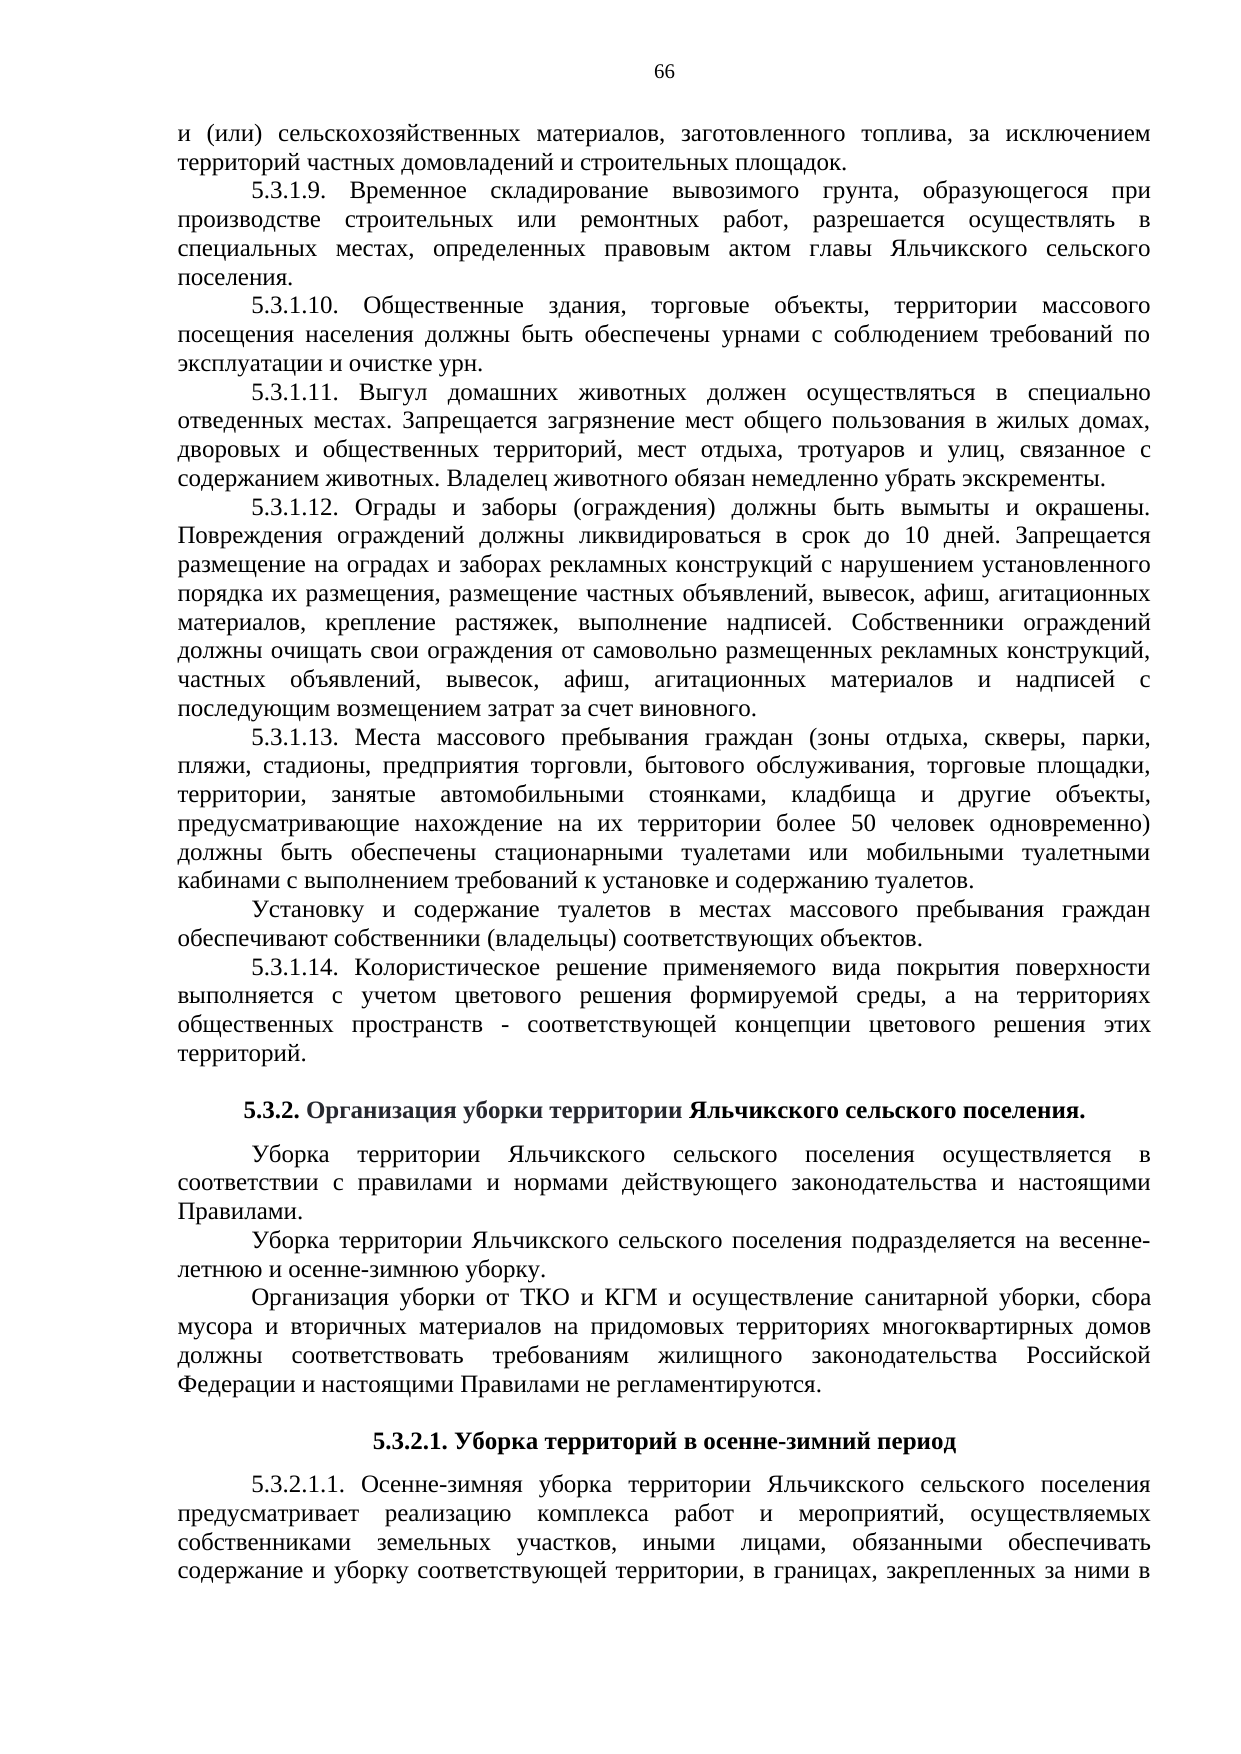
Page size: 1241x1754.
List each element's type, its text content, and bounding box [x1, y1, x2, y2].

text Организация уборки от ТКО и КГМ и осуществление санитарной уборки, сбора мусора и вторичных материалов на придомовых территориях многоквартирных домов должны соответствовать требованиям жилищного законодательства Российской Федерации и настоящими Правилами не регламентируются. [177, 1282, 1152, 1397]
text Уборка территории Яльчикского сельского поселения подразделяется на весенне-летнюю и осенне-зимнюю уборку. [177, 1225, 1152, 1282]
text Уборка территории Яльчикского сельского поселения осуществляется в соответствии с правилами и нормами действующего законодательства и настоящими Правилами. [177, 1139, 1152, 1225]
text 5.3.1.13. Места массового пребывания граждан (зоны отдыха, скверы, парки, пляжи, стадионы, предприятия торговли, бытового обслуживания, торговые площадки, территории, занятые автомобильными стоянками, кладбища и другие объекты, предусматривающие нахождение на их территории более 50 человек одновременно) должны быть обеспечены стационарными туалетами или мобильными туалетными кабинами с выполнением требований к установке и содержанию туалетов. [177, 722, 1152, 894]
text 5.3.1.10. Общественные здания, торговые объекты, территории массового посещения населения должны быть обеспечены урнами с соблюдением требований по эксплуатации и очистке урн. [177, 291, 1152, 377]
text 5.3.2.1. Уборка территорий в осенне-зимний период [177, 1426, 1152, 1455]
text 5.3.1.9. Временное складирование вывозимого грунта, образующегося при производстве строительных или ремонтных работ, разрешается осуществлять в специальных местах, определенных правовым актом главы Яльчикского сельского поселения. [177, 176, 1152, 291]
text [177, 118, 1152, 176]
text 5.3.1.12. Ограды и заборы (ограждения) должны быть вымыты и окрашены. Повреждения ограждений должны ликвидироваться в срок до 10 дней. Запрещается размещение на оградах и заборах рекламных конструкций с нарушением установленного порядка их размещения, размещение частных объявлений, вывесок, афиш, агитационных материалов, крепление растяжек, выполнение надписей. Собственники ограждений должны очищать свои ограждения от самовольно размещенных рекламных конструкций, частных объявлений, вывесок, афиш, агитационных материалов и надписей с последующим возмещением затрат за счет виновного. [177, 492, 1152, 722]
text 5.3.2. Организация уборки территории Яльчикского сельского поселения. [177, 1096, 1152, 1124]
text 5.3.1.14. Колористическое решение применяемого вида покрытия поверхности выполняется с учетом цветового решения формируемой среды, а на территориях общественных пространств - соответствующей концепции цветового решения этих территорий. [177, 952, 1152, 1067]
text Установку и содержание туалетов в местах массового пребывания граждан обеспечивают собственники (владельцы) соответствующих объектов. [177, 894, 1152, 952]
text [177, 1469, 1152, 1584]
text 5.3.1.11. Выгул домашних животных должен осуществляться в специально отведенных местах. Запрещается загрязнение мест общего пользования в жилых домах, дворовых и общественных территорий, мест отдыха, тротуаров и улиц, связанное с содержанием животных. Владелец животного обязан немедленно убрать экскременты. [177, 377, 1152, 492]
